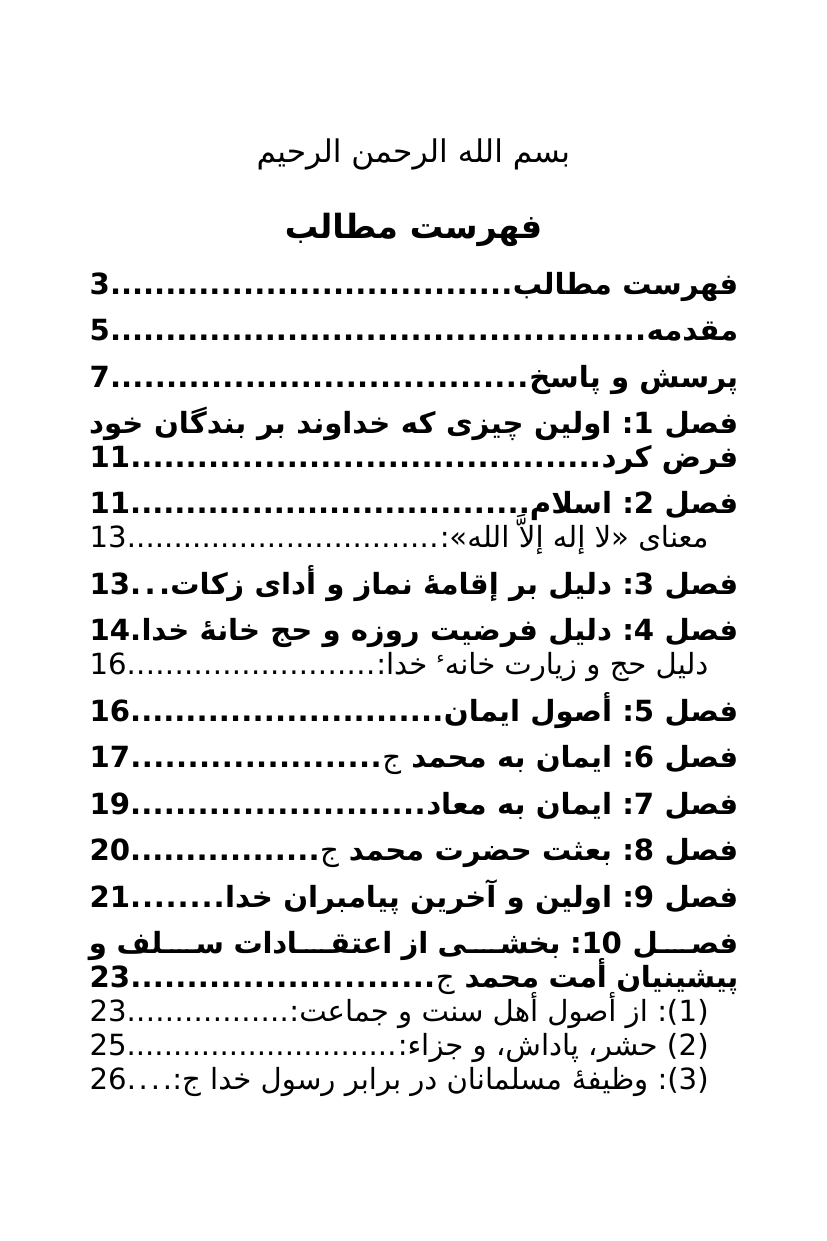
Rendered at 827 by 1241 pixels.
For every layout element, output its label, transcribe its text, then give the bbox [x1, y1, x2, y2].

text فهرست مطالب 3 [89, 267, 738, 301]
text فصل 8: بعثت حضرت محمد ج 20 [89, 833, 738, 867]
text فصل 4: دليل فرضيت روزه و حج خانۀ خدا 14 [89, 614, 738, 648]
text فصل 1: اولين چيزى كه خداوند بر بندگان خود فرض كرد 11 [89, 406, 738, 474]
text فصل 2: اسلام 11 [89, 487, 738, 521]
text (3): وظيفۀ مسلمانان در برابر رسول خدا ج: 26 [89, 1062, 708, 1096]
text بسم الله الرحمن الرحیم [89, 133, 738, 170]
text فصل 5: أصول ايمان 16 [89, 694, 738, 728]
text فصل 10: بخشى از اعتقادات سلف و پيشينيان أمت محمد ج 23 [89, 926, 738, 994]
text (1): از أصول أهل سنت و جماعت: 23 [89, 994, 708, 1028]
text مقدمه 5 [89, 313, 738, 347]
text فصل 7: ايمان به معاد 19 [89, 787, 738, 821]
text فصل 6: ایمان به محمد ج 17 [89, 741, 738, 774]
text پرسش و پاسخ 7 [89, 360, 738, 394]
text فصل 9: اولين و آخرین پيامبران خدا 21 [89, 880, 738, 914]
text (2) حشر، پاداش، و جزاء: 25 [89, 1028, 708, 1062]
text دليل حج و زيارت خانهء خدا: 16 [89, 648, 708, 682]
text معناى «لا إله إلاَّ الله»: 13 [89, 521, 708, 555]
text فصل 3: دليل بر إقامۀ نماز و أداى زكات 13 [89, 567, 738, 601]
text فهرست مطالب [89, 207, 738, 246]
